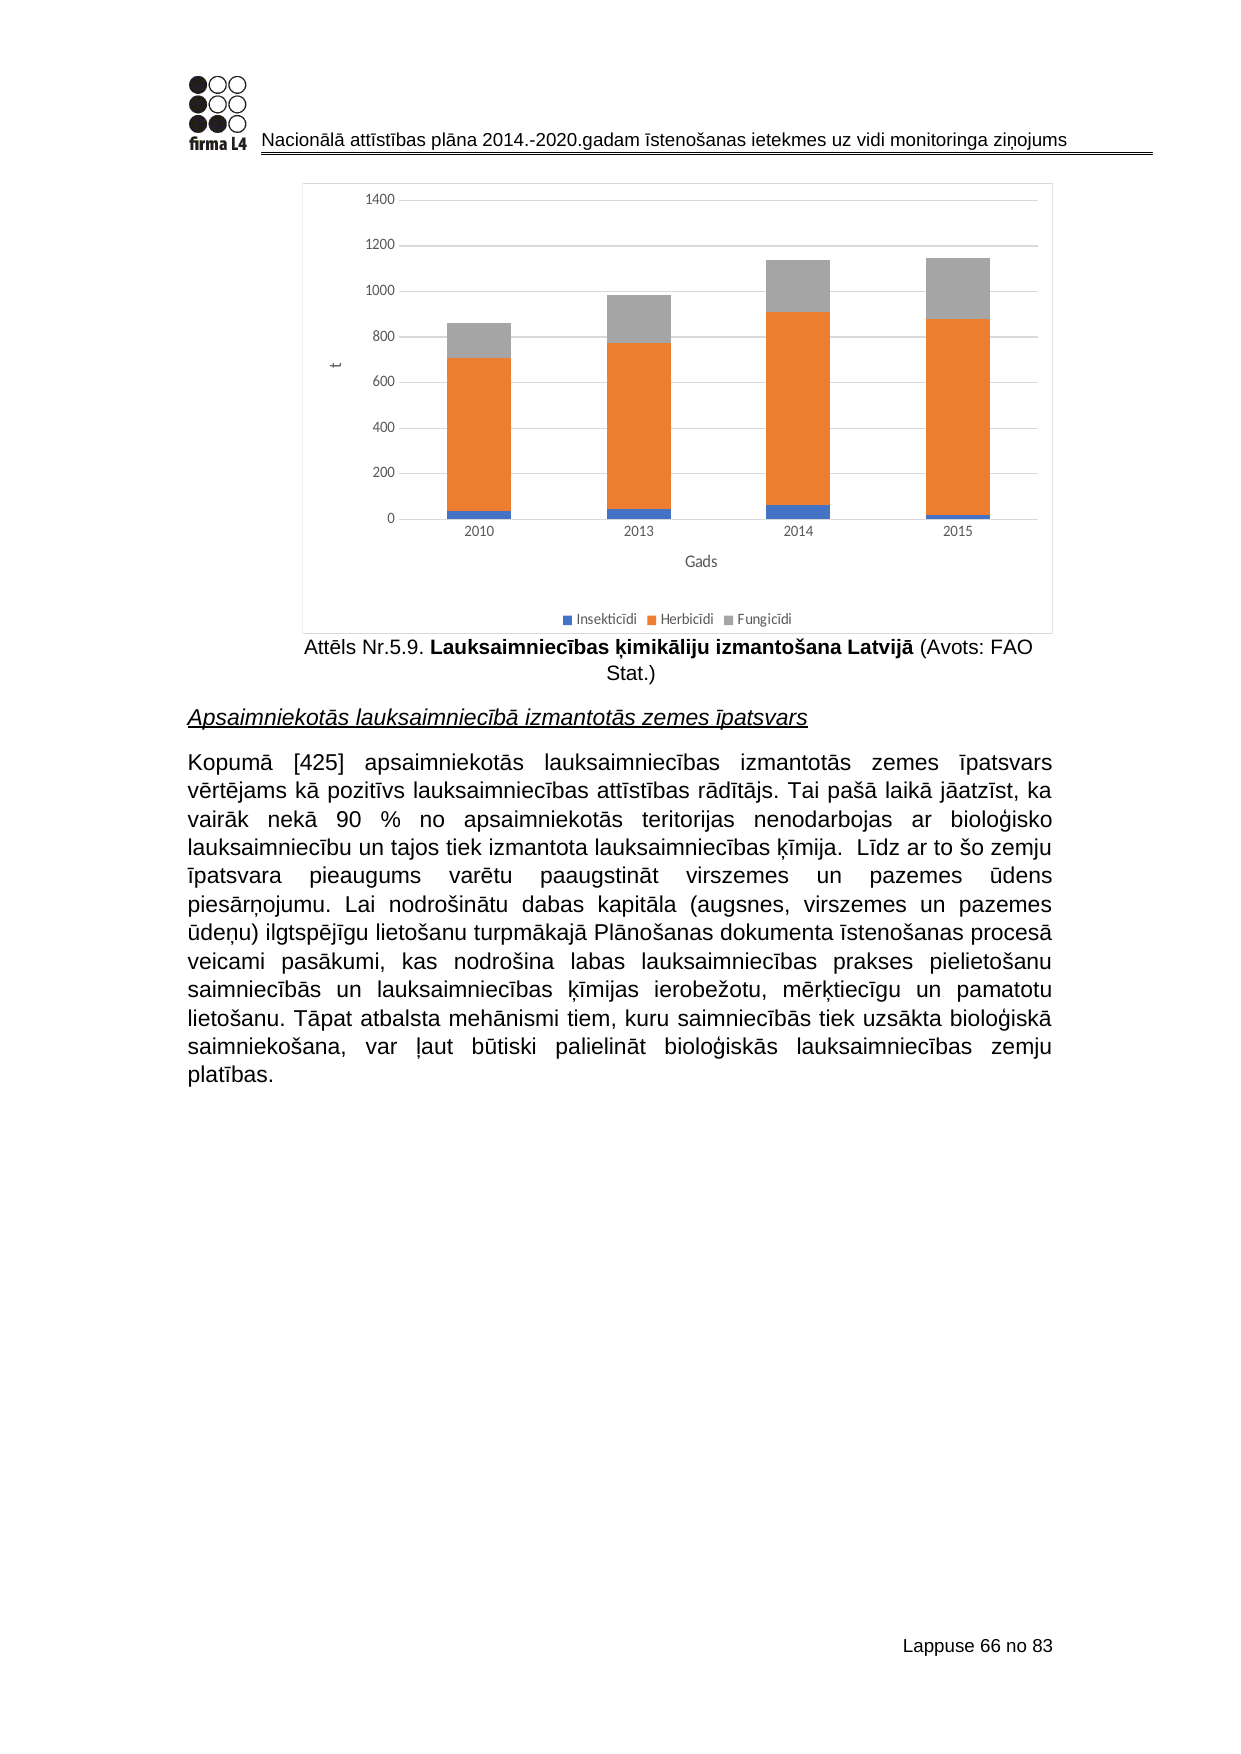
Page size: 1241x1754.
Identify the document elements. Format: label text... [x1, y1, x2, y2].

text Kopumā [425] apsaimniekotās lauksaimniecības izmantotās zemes īpatsvars vērtējams kā pozitīvs lauksaimniecības attīstības rādītājs. Tai pašā laikā jāatzīst, ka vairāk nekā 90 % no apsaimniekotās teritorijas nenodarbojas ar bioloģisko lauksaimniecību un tajos tiek izmantota lauksaimniecības ķīmija. Līdz ar to šo zemju īpatsvara pieaugums varētu paaugstināt virszemes un pazemes ūdens piesārņojumu. Lai nodrošinātu dabas kapitāla (augsnes, virszemes un pazemes ūdeņu) ilgtspējīgu lietošanu turpmākajā Plānošanas dokumenta īstenošanas procesā veicami pasākumi, kas nodrošina labas lauksaimniecības prakses pielietošanu saimniecībās un lauksaimniecības ķīmijas ierobežotu, mērķtiecīgu un pamatotu lietošanu. Tāpat atbalsta mehānismi tiem, kuru saimniecībās tiek uzsākta bioloģiskā saimniekošana, var ļaut būtiski palielināt bioloģiskās lauksaimniecības zemju platības. [187, 749, 1053, 1088]
text Attēls Nr.5.9. Lauksaimniecības ķimikāliju izmantošana Latvijā (Avots: FAO Stat.) [209, 183, 1053, 685]
text Apsaimniekotās lauksaimniecībā izmantotās zemes īpatsvars [187, 703, 1053, 730]
